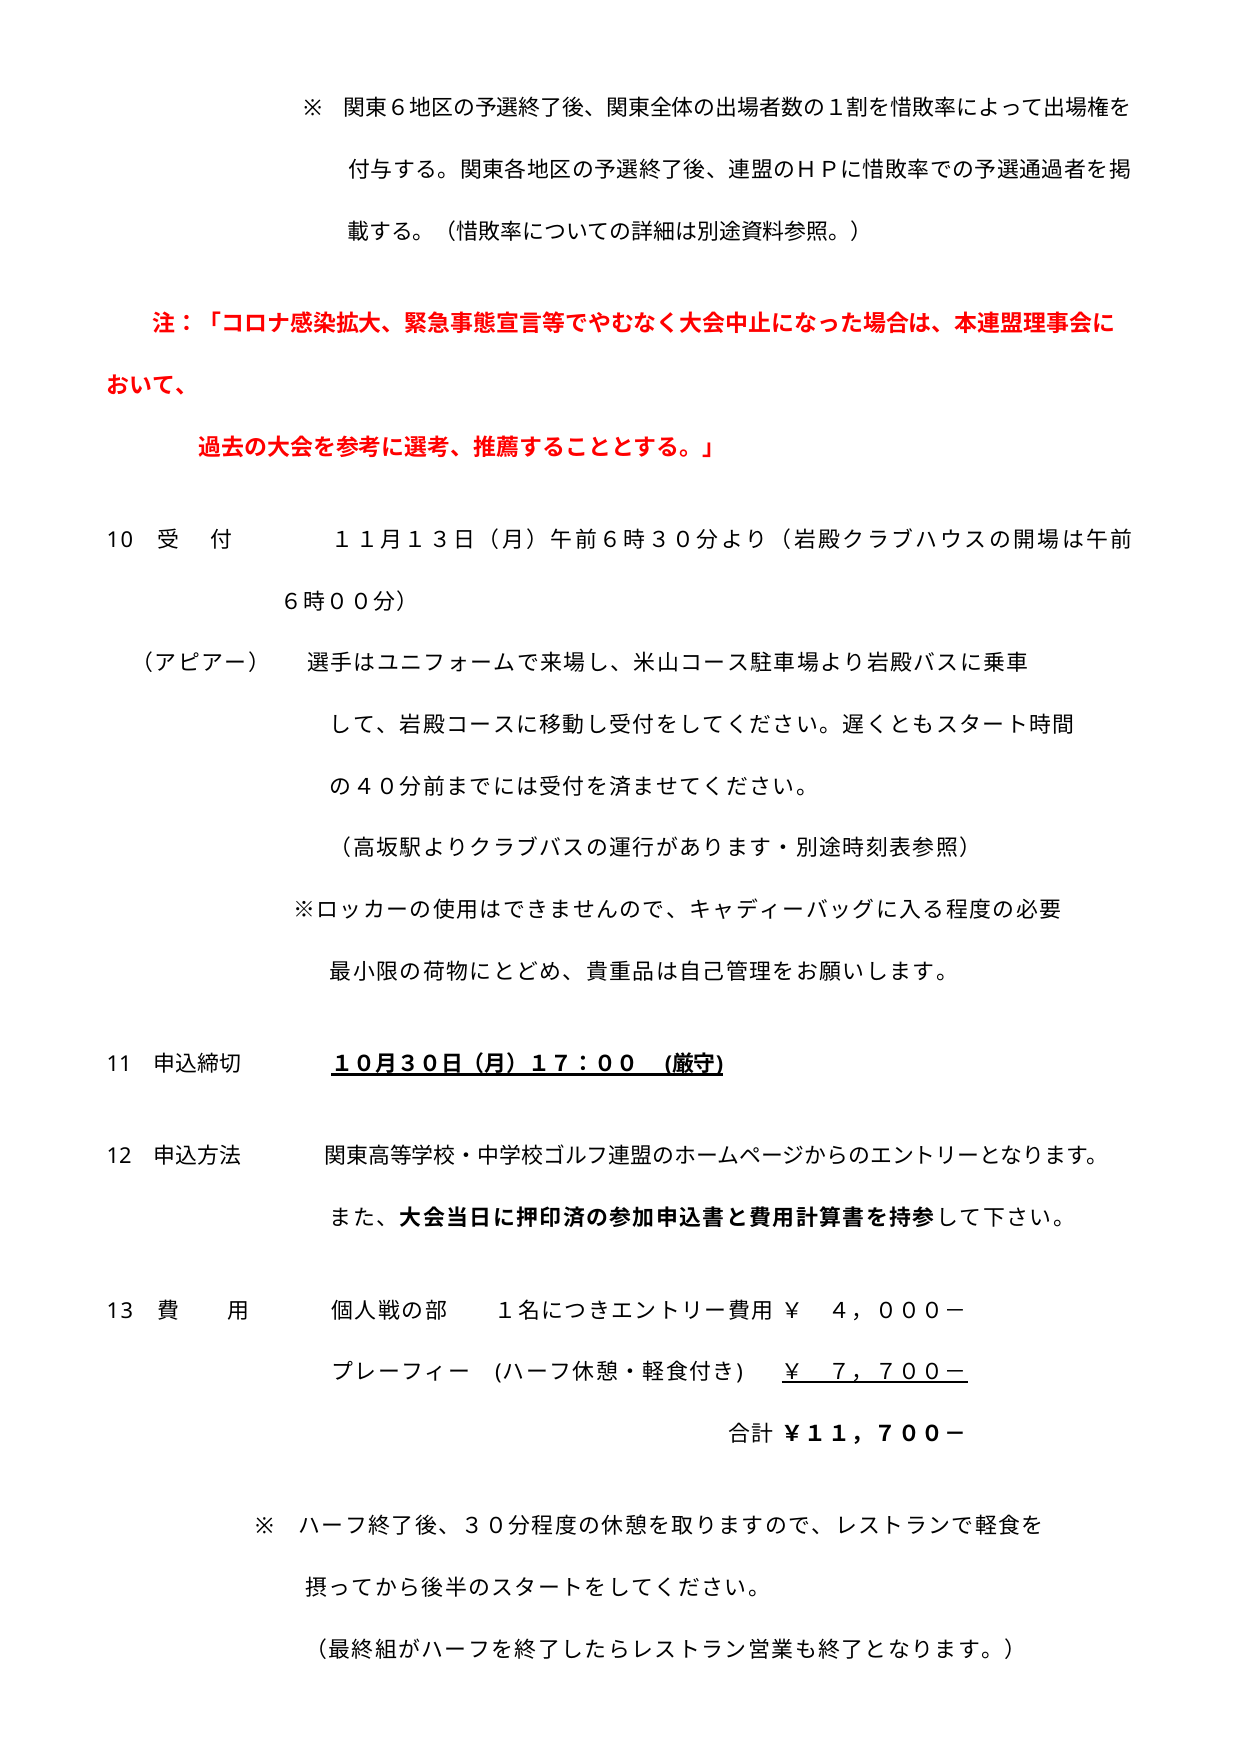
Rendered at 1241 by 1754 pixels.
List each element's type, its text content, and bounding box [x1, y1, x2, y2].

text （アピアー） 選手はユニフォームで来場し、米山コース駐車場より岩殿バスに乗車 [106, 630, 1134, 692]
text ※ 関東６地区の予選終了後、関東全体の出場者数の１割を惜敗率によって出場権を [106, 75, 1134, 137]
text 注：「コロナ感染拡大、緊急事態宣言等でやむなく大会中止になった場合は、本連盟理事会において、 [106, 291, 1134, 414]
text 10 受 付 １１月１３日（月）午前６時３０分より（岩殿クラブハウスの開場は午前 ６時００分） [106, 507, 1134, 630]
text （最終組がハーフを終了したらレストラン営業も終了となります。） [106, 1617, 1134, 1679]
text また、大会当日に押印済の参加申込書と費用計算書を持参して下さい。 [106, 1185, 1134, 1247]
text （高坂駅よりクラブバスの運行があります・別途時刻表参照） [106, 815, 1134, 877]
text して、岩殿コースに移動し受付をしてください。遅くともスタート時間 [106, 692, 1134, 754]
text 過去の大会を参考に選考、推薦することとする。」 [106, 414, 1134, 476]
text の４０分前までには受付を済ませてください。 [106, 754, 1134, 815]
text 付与する。関東各地区の予選終了後、連盟のＨＰに惜敗率での予選通過者を掲載する。（惜敗率についての詳細は別途資料参照。） [303, 137, 1134, 260]
text 摂ってから後半のスタートをしてください。 [106, 1555, 1134, 1617]
text 12 申込方法 関東高等学校・中学校ゴルフ連盟のホームページからのエントリーとなります。 [106, 1124, 1134, 1185]
text 最小限の荷物にとどめ、貴重品は自己管理をお願いします。 [106, 939, 1134, 1000]
text プレーフィー (ハーフ休憩・軽食付き) ￥ ７，７００－ [256, 1339, 1134, 1401]
text ※ ハーフ終了後、３０分程度の休憩を取りますので、レストランで軽食を [106, 1494, 1134, 1555]
text 11 申込締切 １０月３０日（月）１７：００ (厳守) [106, 1031, 1134, 1093]
text 合計 ￥１１，７００－ [256, 1401, 1134, 1463]
text 13 費 用 個人戦の部 １名につきエントリー費用 ￥ ４，０００－ [106, 1278, 1134, 1339]
text ※ロッカーの使用はできませんので、キャディーバッグに入る程度の必要 [106, 877, 1134, 939]
